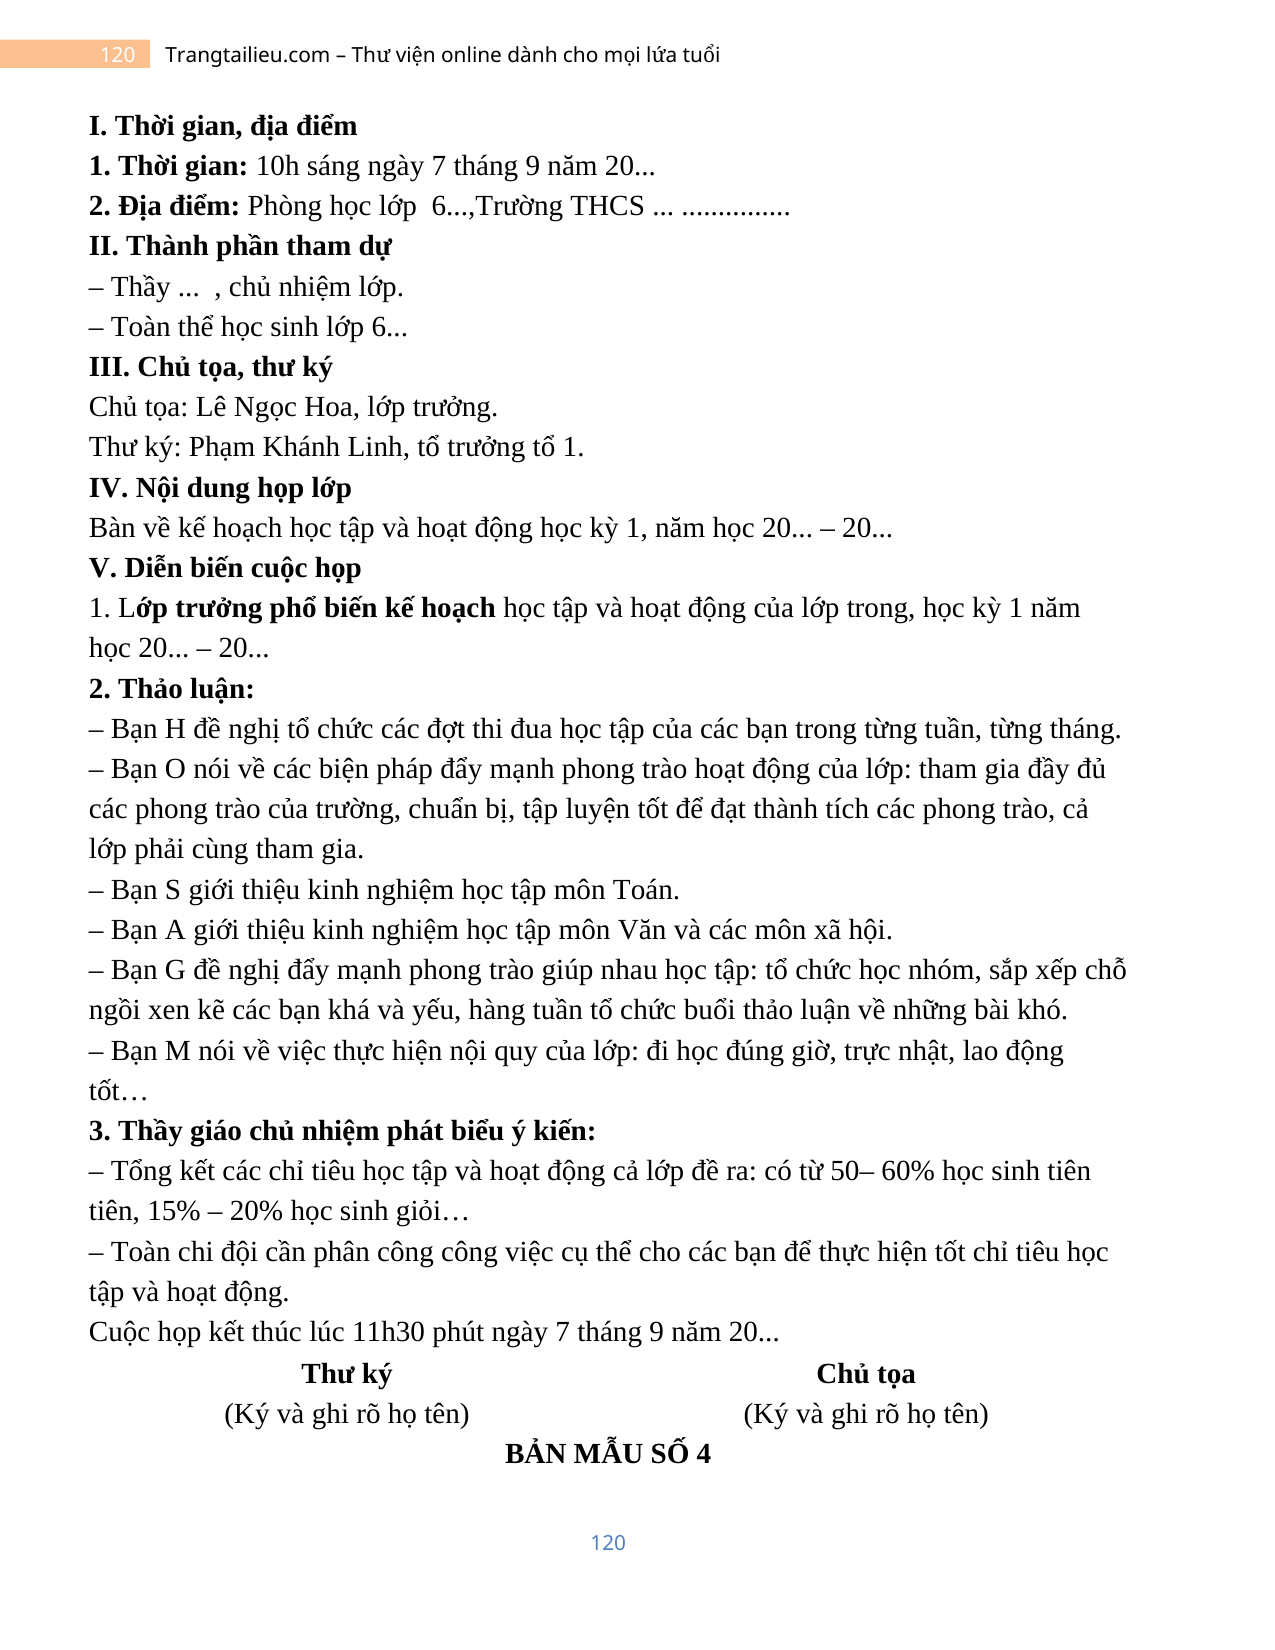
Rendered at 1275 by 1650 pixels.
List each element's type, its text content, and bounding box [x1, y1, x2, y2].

text V. Diễn biến cuộc họp [89, 550, 1127, 584]
text – Bạn M nói về việc thực hiện nội quy của lớp: đi học đúng giờ, trực nhật, lao động tốt… [89, 1033, 1127, 1106]
text – Bạn H đề nghị tổ chức các đợt thi đua học tập của các bạn trong từng tuần, từng tháng. [89, 711, 1127, 744]
text – Toàn chi đội cần phân công công việc cụ thể cho các bạn để thực hiện tốt chỉ tiêu học tập và hoạt động. [89, 1234, 1127, 1307]
text 2. Địa điểm: Phòng học lớp 6...,Trường THCS ... ............... [89, 188, 1127, 222]
text 1. Lớp trưởng phổ biến kế hoạch học tập và hoạt động của lớp trong, học kỳ 1 năm học 20... – 20... [89, 590, 1127, 664]
text II. Thành phần tham dự [89, 228, 1127, 262]
text Bàn về kế hoạch học tập và hoạt động học kỳ 1, năm học 20... – 20... [89, 510, 1127, 543]
text Chủ tọa: Lê Ngọc Hoa, lớp trưởng. [89, 389, 1127, 423]
text – Bạn O nói về các biện pháp đẩy mạnh phong trào hoạt động của lớp: tham gia đầy đủ các phong trào của trường, chuẩn bị, tập luyện tốt để đạt thành tích các phong trào, cả lớp phải cùng tham gia. [89, 751, 1127, 865]
text 3. Thầy giáo chủ nhiệm phát biểu ý kiến: [89, 1113, 1127, 1147]
text I. Thời gian, địa điểm [89, 108, 1127, 141]
text BẢN MẪU SỐ 4 [89, 1436, 1127, 1469]
text III. Chủ tọa, thư ký [89, 349, 1127, 383]
text Thư ký: Phạm Khánh Linh, tổ trưởng tổ 1. [89, 429, 1127, 463]
table_header Chủ tọa (Ký và ghi rõ họ tên) [606, 1354, 1126, 1436]
text – Tổng kết các chỉ tiêu học tập và hoạt động cả lớp đề ra: có từ 50– 60% học sinh tiên tiên, 15% – 20% học sinh giỏi… [89, 1153, 1127, 1227]
text IV. Nội dung họp lớp [89, 470, 1127, 503]
text – Bạn A giới thiệu kinh nghiệm học tập môn Văn và các môn xã hội. [89, 912, 1127, 946]
text – Thầy ... , chủ nhiệm lớp. [89, 269, 1127, 302]
text – Toàn thể học sinh lớp 6... [89, 309, 1127, 342]
text – Bạn G đề nghị đẩy mạnh phong trào giúp nhau học tập: tổ chức học nhóm, sắp xếp chỗ ngồi xen kẽ các bạn khá và yếu, hàng tuần tổ chức buổi thảo luận về những bài khó. [89, 952, 1127, 1026]
table_header Thư ký (Ký và ghi rõ họ tên) [87, 1354, 606, 1436]
text Cuộc họp kết thúc lúc 11h30 phút ngày 7 tháng 9 năm 20... [89, 1314, 1127, 1348]
text 1. Thời gian: 10h sáng ngày 7 tháng 9 năm 20... [89, 148, 1127, 182]
text – Bạn S giới thiệu kinh nghiệm học tập môn Toán. [89, 872, 1127, 905]
text 2. Thảo luận: [89, 671, 1127, 704]
